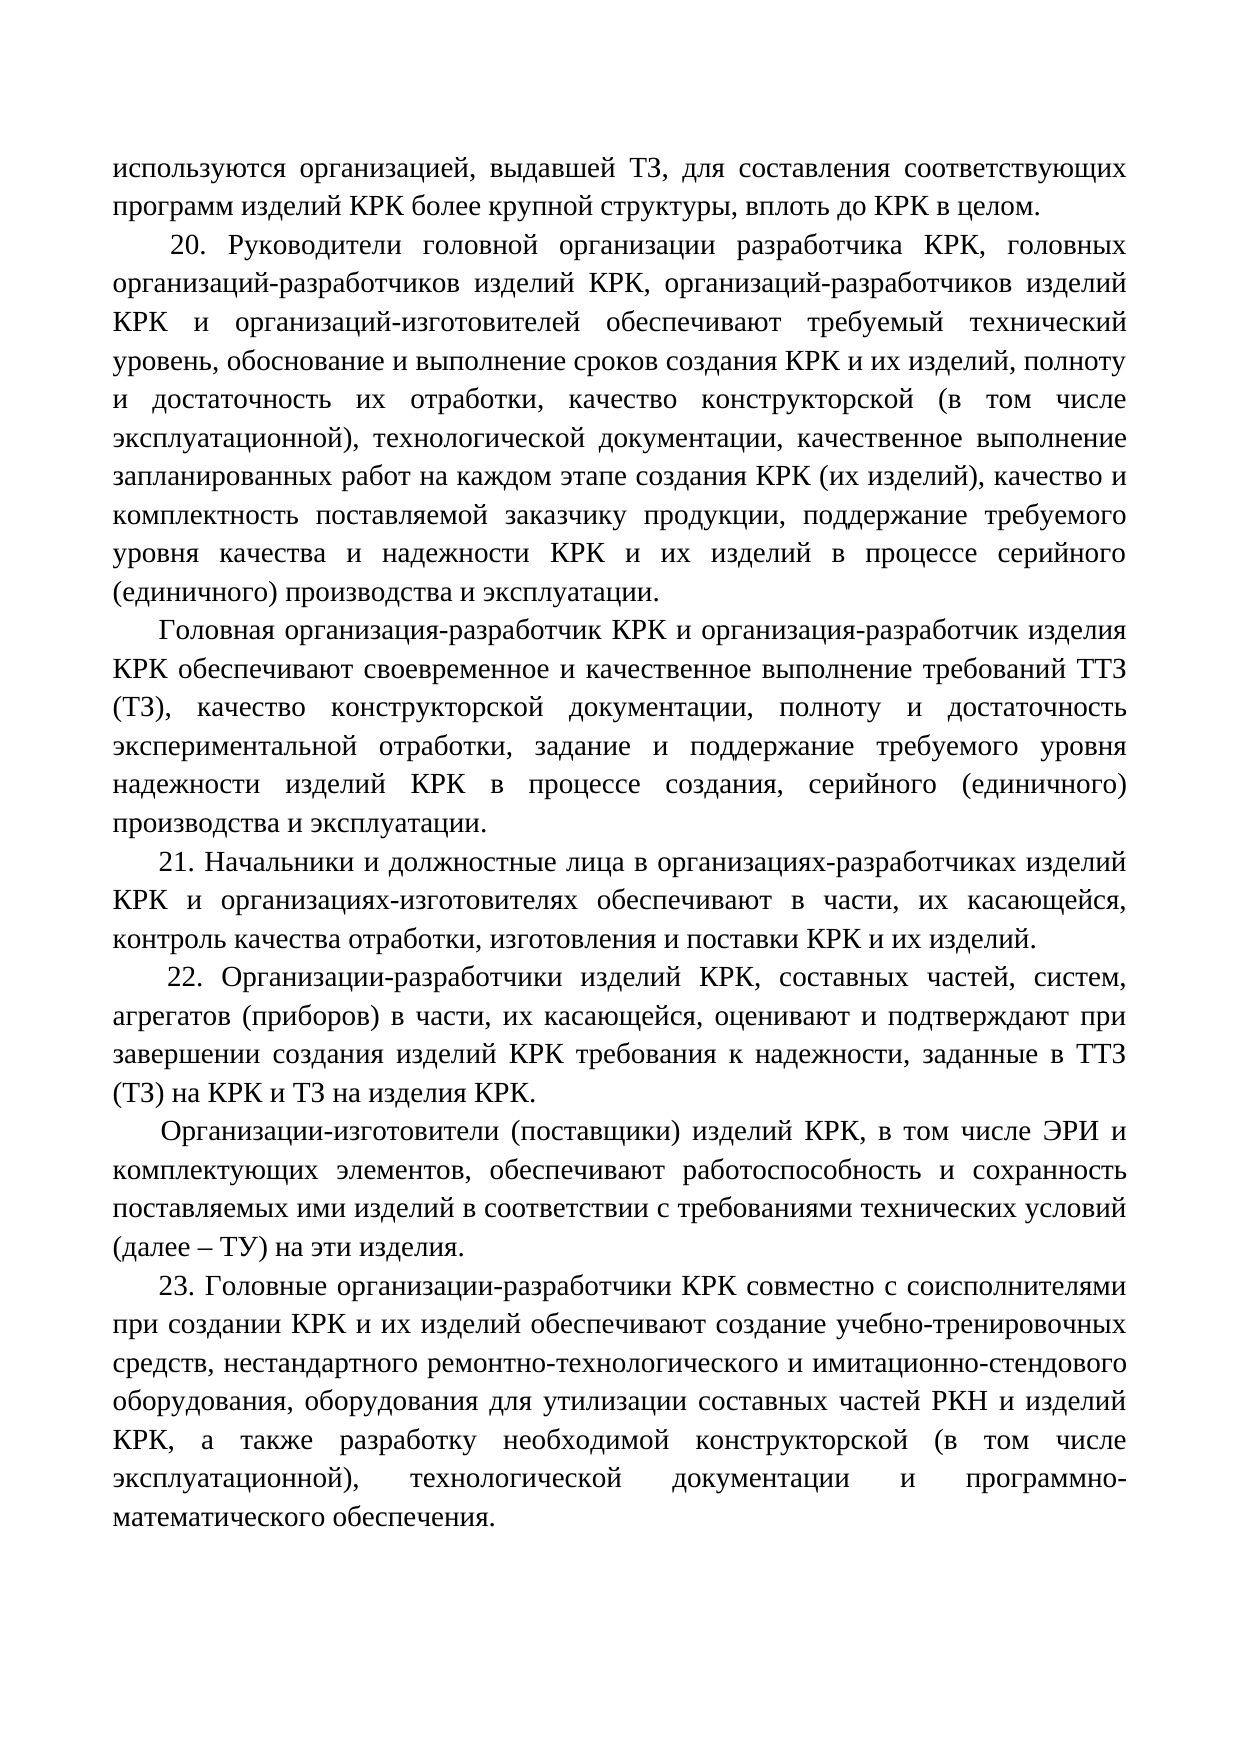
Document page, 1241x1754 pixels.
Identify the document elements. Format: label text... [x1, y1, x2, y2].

text 21. Начальники и должностные лица в организациях-разработчиках изделий КРК и организациях-изготовителях обеспечивают в части, их касающейся, контроль качества отработки, изготовления и поставки КРК и их изделий. [112, 844, 1128, 954]
text Головная организация-разработчик КРК и организация-разработчик изделия КРК обеспечивают своевременное и качественное выполнение требований ТТЗ (ТЗ), качество конструкторской документации, полноту и достаточность экспериментальной отработки, задание и поддержание требуемого уровня надежности изделий КРК в процессе создания, серийного (единичного) производства и эксплуатации. [112, 612, 1128, 839]
text 23. Головные организации-разработчики КРК совместно с соисполнителями при создании КРК и их изделий обеспечивают создание учебно-тренировочных средств, нестандартного ремонтно-технологического и имитационно-стендового оборудования, оборудования для утилизации составных частей РКН и изделий КРК, а также разработку необходимой конструкторской (в том числе эксплуатационной), технологической документации и программно-математического обеспечения. [112, 1268, 1128, 1532]
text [112, 150, 1128, 222]
text Организации-изготовители (поставщики) изделий КРК, в том числе ЭРИ и комплектующих элементов, обеспечивают работоспособность и сохранность поставляемых ими изделий в соответствии с требованиями технических условий (далее – ТУ) на эти изделия. [112, 1113, 1128, 1263]
text 22. Организации-разработчики изделий КРК, составных частей, систем, агрегатов (приборов) в части, их касающейся, оценивают и подтверждают при завершении создания изделий КРК требования к надежности, заданные в ТТЗ (ТЗ) на КРК и ТЗ на изделия КРК. [112, 959, 1128, 1108]
text 20. Руководители головной организации разработчика КРК, головных организаций-разработчиков изделий КРК, организаций-разработчиков изделий КРК и организаций-изготовителей обеспечивают требуемый технический уровень, обоснование и выполнение сроков создания КРК и их изделий, полноту и достаточность их отработки, качество конструкторской (в том числе эксплуатационной), технологической документации, качественное выполнение запланированных работ на каждом этапе создания КРК (их изделий), качество и комплектность поставляемой заказчику продукции, поддержание требуемого уровня качества и надежности КРК и их изделий в процессе серийного (единичного) производства и эксплуатации. [112, 227, 1128, 607]
